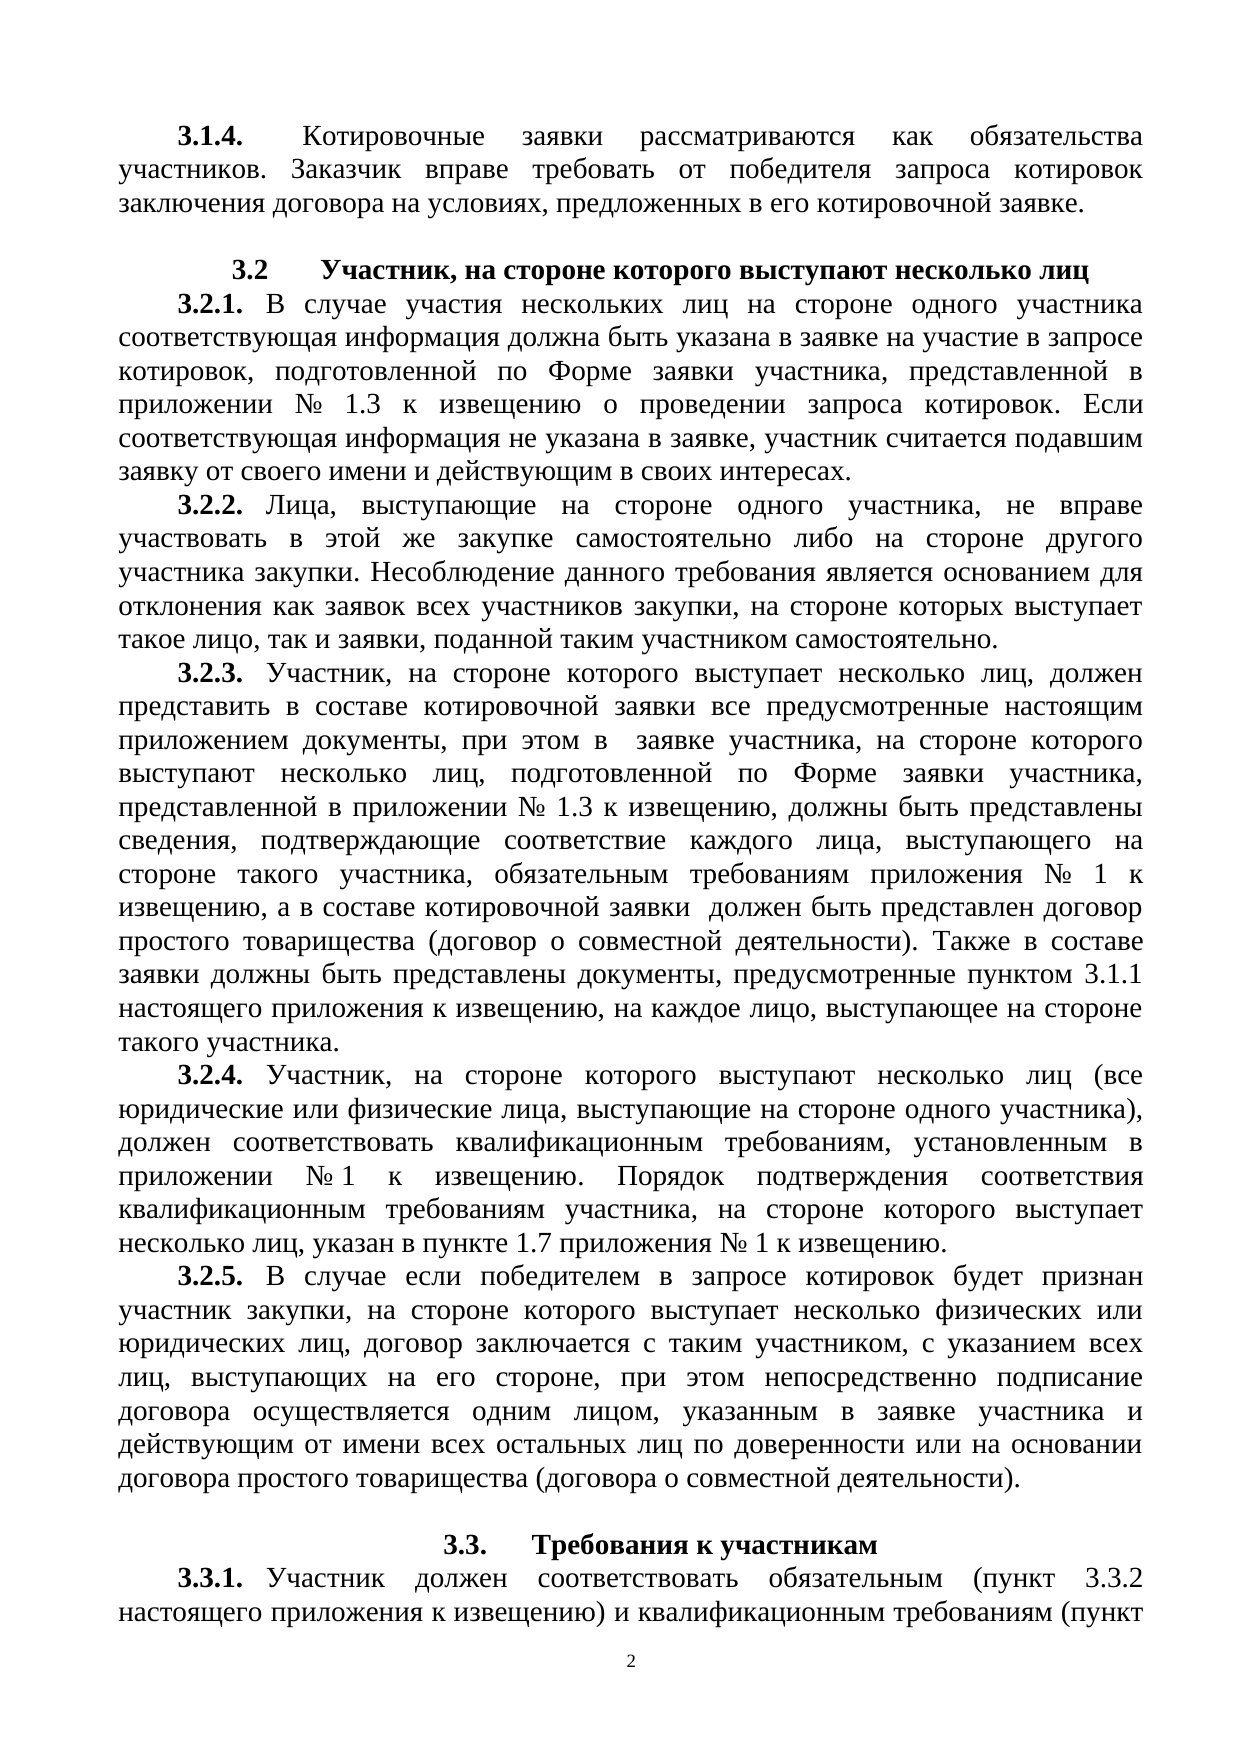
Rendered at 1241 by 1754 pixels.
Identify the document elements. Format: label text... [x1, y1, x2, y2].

list Котировочные заявки рассматриваются как обязательства участников. Заказчик вправе требовать от победителя запроса котировок заключения договора на условиях, предложенных в его котировочной заявке. [118, 118, 1144, 219]
subtitle Участник, на стороне которого выступают несколько лиц [118, 252, 1144, 286]
list Участник, на стороне которого выступает несколько лиц, должен представить в составе котировочной заявки все предусмотренные настоящим приложением документы, при этом в заявке участника, на стороне которого выступают несколько лиц, подготовленной по Форме заявки участника, представленной в приложении № 1.3 к извещению, должны быть представлены сведения, подтверждающие соответствие каждого лица, выступающего на стороне такого участника, обязательным требованиям приложения № 1 к извещению, а в составе котировочной заявки должен быть представлен договор простого товарищества (договор о совместной деятельности). Также в составе заявки должны быть представлены документы, предусмотренные пунктом 3.1.1 настоящего приложения к извещению, на каждое лицо, выступающее на стороне такого участника. [118, 655, 1144, 1057]
list В случае участия нескольких лиц на стороне одного участника соответствующая информация должна быть указана в заявке на участие в запросе котировок, подготовленной по Форме заявки участника, представленной в приложении № 1.3 к извещению о проведении запроса котировок. Если соответствующая информация не указана в заявке, участник считается подавшим заявку от своего имени и действующим в своих интересах. [118, 286, 1144, 487]
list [118, 1560, 1144, 1627]
subtitle Требования к участникам [118, 1527, 1144, 1560]
list Участник, на стороне которого выступают несколько лиц (все юридические или физические лица, выступающие на стороне одного участника), должен соответствовать квалификационным требованиям, установленным в приложении № 1 к извещению. Порядок подтверждения соответствия квалификационным требованиям участника, на стороне которого выступает несколько лиц, указан в пункте 1.7 приложения № 1 к извещению. [118, 1057, 1144, 1258]
list В случае если победителем в запросе котировок будет признан участник закупки, на стороне которого выступает несколько физических или юридических лиц, договор заключается с таким участником, с указанием всех лиц, выступающих на его стороне, при этом непосредственно подписание договора осуществляется одним лицом, указанным в заявке участника и действующим от имени всех остальных лиц по доверенности или на основании договора простого товарищества (договора о совместной деятельности). [118, 1258, 1144, 1493]
list Лица, выступающие на стороне одного участника, не вправе участвовать в этой же закупке самостоятельно либо на стороне другого участника закупки. Несоблюдение данного требования является основанием для отклонения как заявок всех участников закупки, на стороне которых выступает такое лицо, так и заявки, поданной таким участником самостоятельно. [118, 487, 1144, 655]
